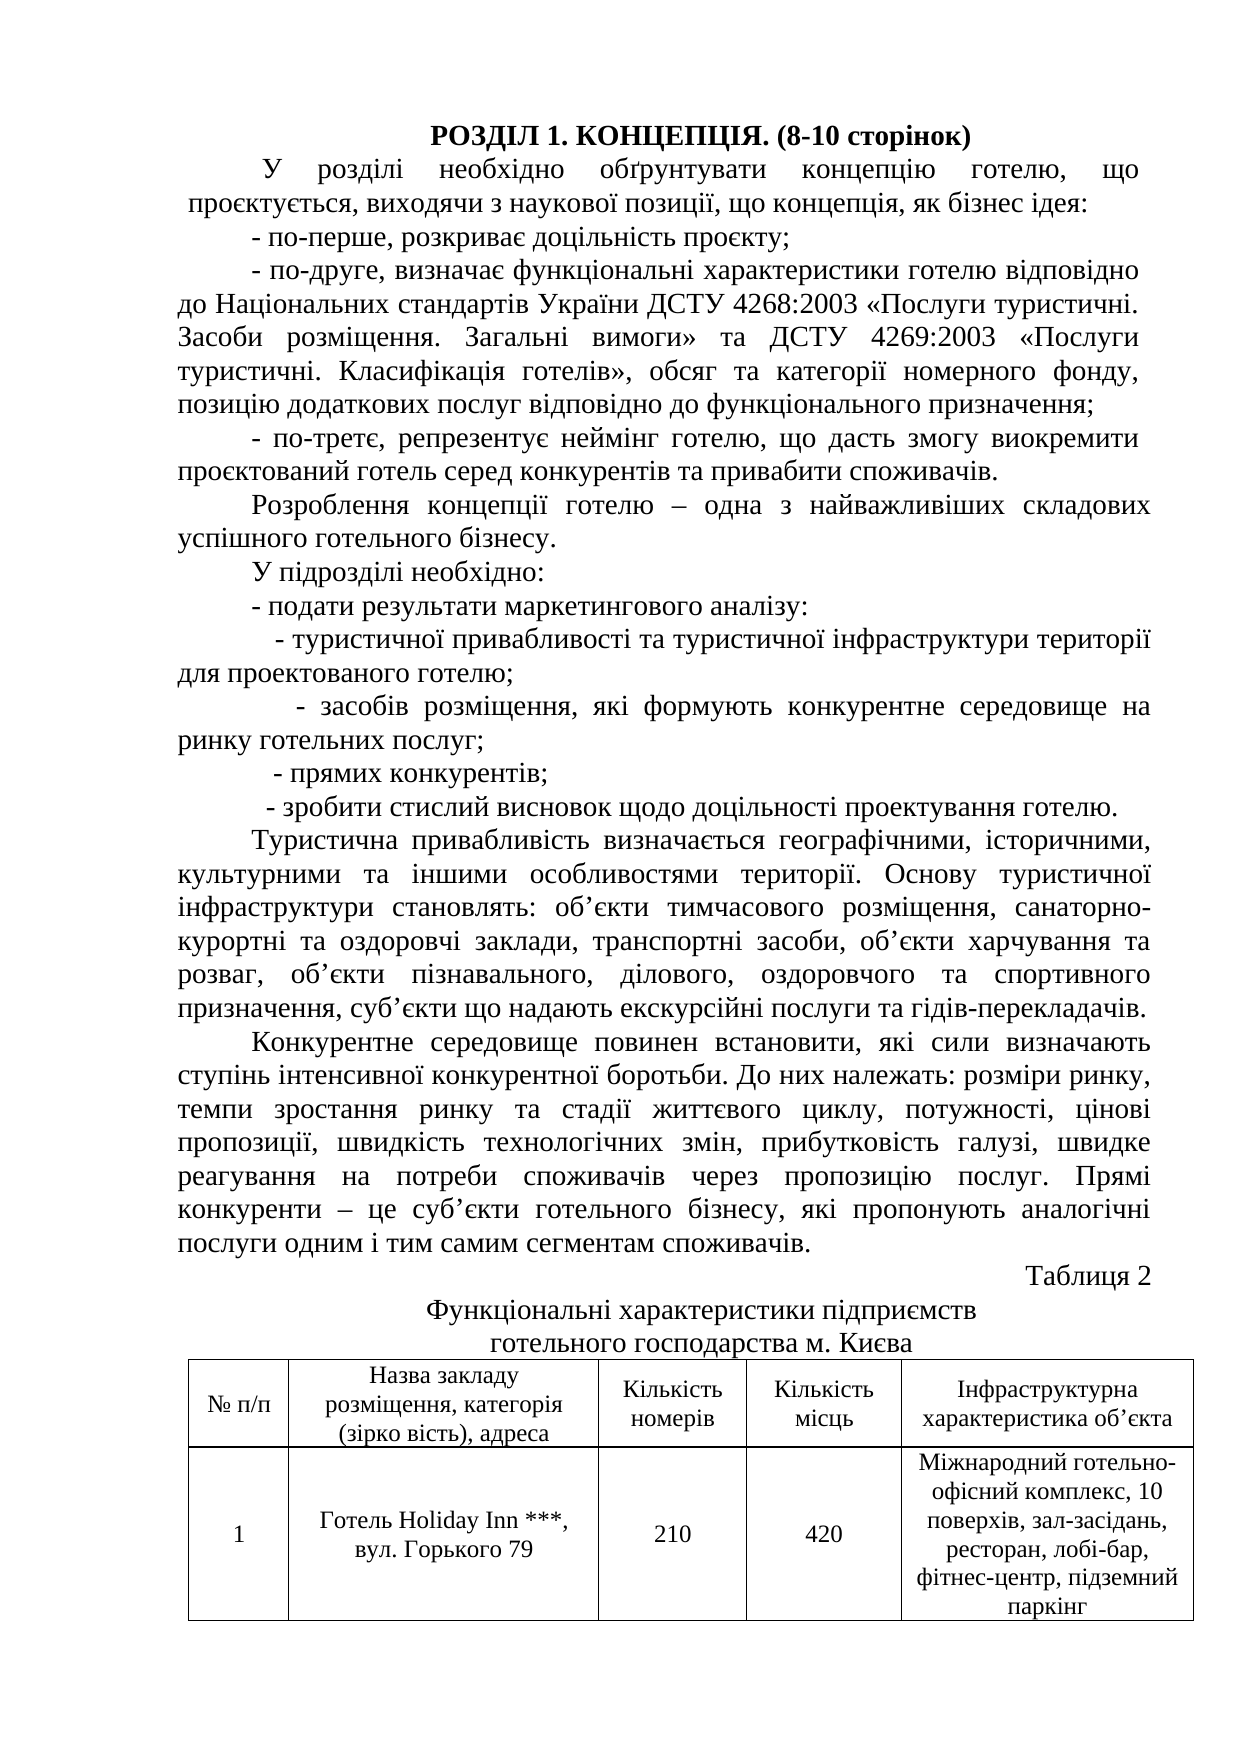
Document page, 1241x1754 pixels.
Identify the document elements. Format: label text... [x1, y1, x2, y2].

table_header Кількість номерів [599, 1360, 746, 1446]
text У підрозділі необхідно: [177, 554, 1152, 588]
text - подати результати маркетингового аналізу: [177, 588, 1152, 621]
text Розроблення концепції готелю – одна з найважливіших складових успішного готельного бізнесу. [177, 487, 1152, 554]
text - по-друге, визначає функціональні характеристики готелю відповідно до Національних стандартів України ДСТУ 4268:2003 «Послуги туристичні. Засоби розміщення. Загальні вимоги» та ДСТУ 4269:2003 «Послуги туристичні. Класифікація готелів», обсяг та категорії номерного фонду, позицію додаткових послуг відповідно до функціонального призначення; [177, 252, 1140, 420]
text - по-перше, розкриває доцільність проєкту; [177, 219, 1140, 252]
text Туристична привабливість визначається географічними, історичними, культурними та іншими особливостями території. Основу туристичної інфраструктури становлять: об’єкти тимчасового розміщення, санаторно-курортні та оздоровчі заклади, транспортні засоби, об’єкти харчування та розваг, об’єкти пізнавального, ділового, оздоровчого та спортивного призначення, суб’єкти що надають екскурсійні послуги та гідів-перекладачів. [177, 822, 1152, 1024]
table_cell 420 [747, 1448, 901, 1620]
text - зробити стислий висновок щодо доцільності проектування готелю. [177, 789, 1152, 822]
table_header Інфраструктурна характеристика об’єкта [902, 1360, 1193, 1446]
text - туристичної привабливості та туристичної інфраструктури території для проектованого готелю; [177, 621, 1152, 688]
text Таблиця 2 [177, 1258, 1152, 1292]
table_header Назва закладу розміщення, категорія (зірко вість), адреса [289, 1360, 598, 1446]
table_cell 1 [189, 1448, 288, 1620]
text РОЗДІЛ 1. КОНЦЕПЦІЯ. (8-10 сторінок) [188, 118, 1140, 152]
text - засобів розміщення, які формують конкурентне середовище на ринку готельних послуг; [177, 688, 1152, 755]
text Функціональні характеристики підприємств [177, 1292, 1152, 1326]
table_header № п/п [189, 1360, 288, 1446]
table_cell Готель Holiday Inn ***, вул. Горького 79 [289, 1448, 598, 1620]
text готельного господарства м. Києва [177, 1326, 1152, 1359]
table_cell 210 [599, 1448, 746, 1620]
text У розділі необхідно обґрунтувати концепцію готелю, що проєктується, виходячи з наукової позиції, що концепція, як бізнес ідея: [188, 152, 1140, 219]
text - по-третє, репрезентує неймінг готелю, що дасть змогу виокремити проєктований готель серед конкурентів та привабити споживачів. [177, 420, 1140, 487]
table_cell Міжнародний готельно-офісний комплекс, 10 поверхів, зал-засідань, ресторан, лобі-бар, фітнес-центр, підземний паркінг [902, 1448, 1193, 1620]
text Конкурентне середовище повинен встановити, які сили визначають ступінь інтенсивної конкурентної боротьби. До них належать: розміри ринку, темпи зростання ринку та стадії життєвого циклу, потужності, цінові пропозиції, швидкість технологічних змін, прибутковість галузі, швидке реагування на потреби споживачів через пропозицію послуг. Прямі конкуренти – це суб’єкти готельного бізнесу, які пропонують аналогічні послуги одним і тим самим сегментам споживачів. [177, 1024, 1152, 1258]
table_header Кількість місць [747, 1360, 901, 1446]
text - прямих конкурентів; [177, 755, 1152, 789]
